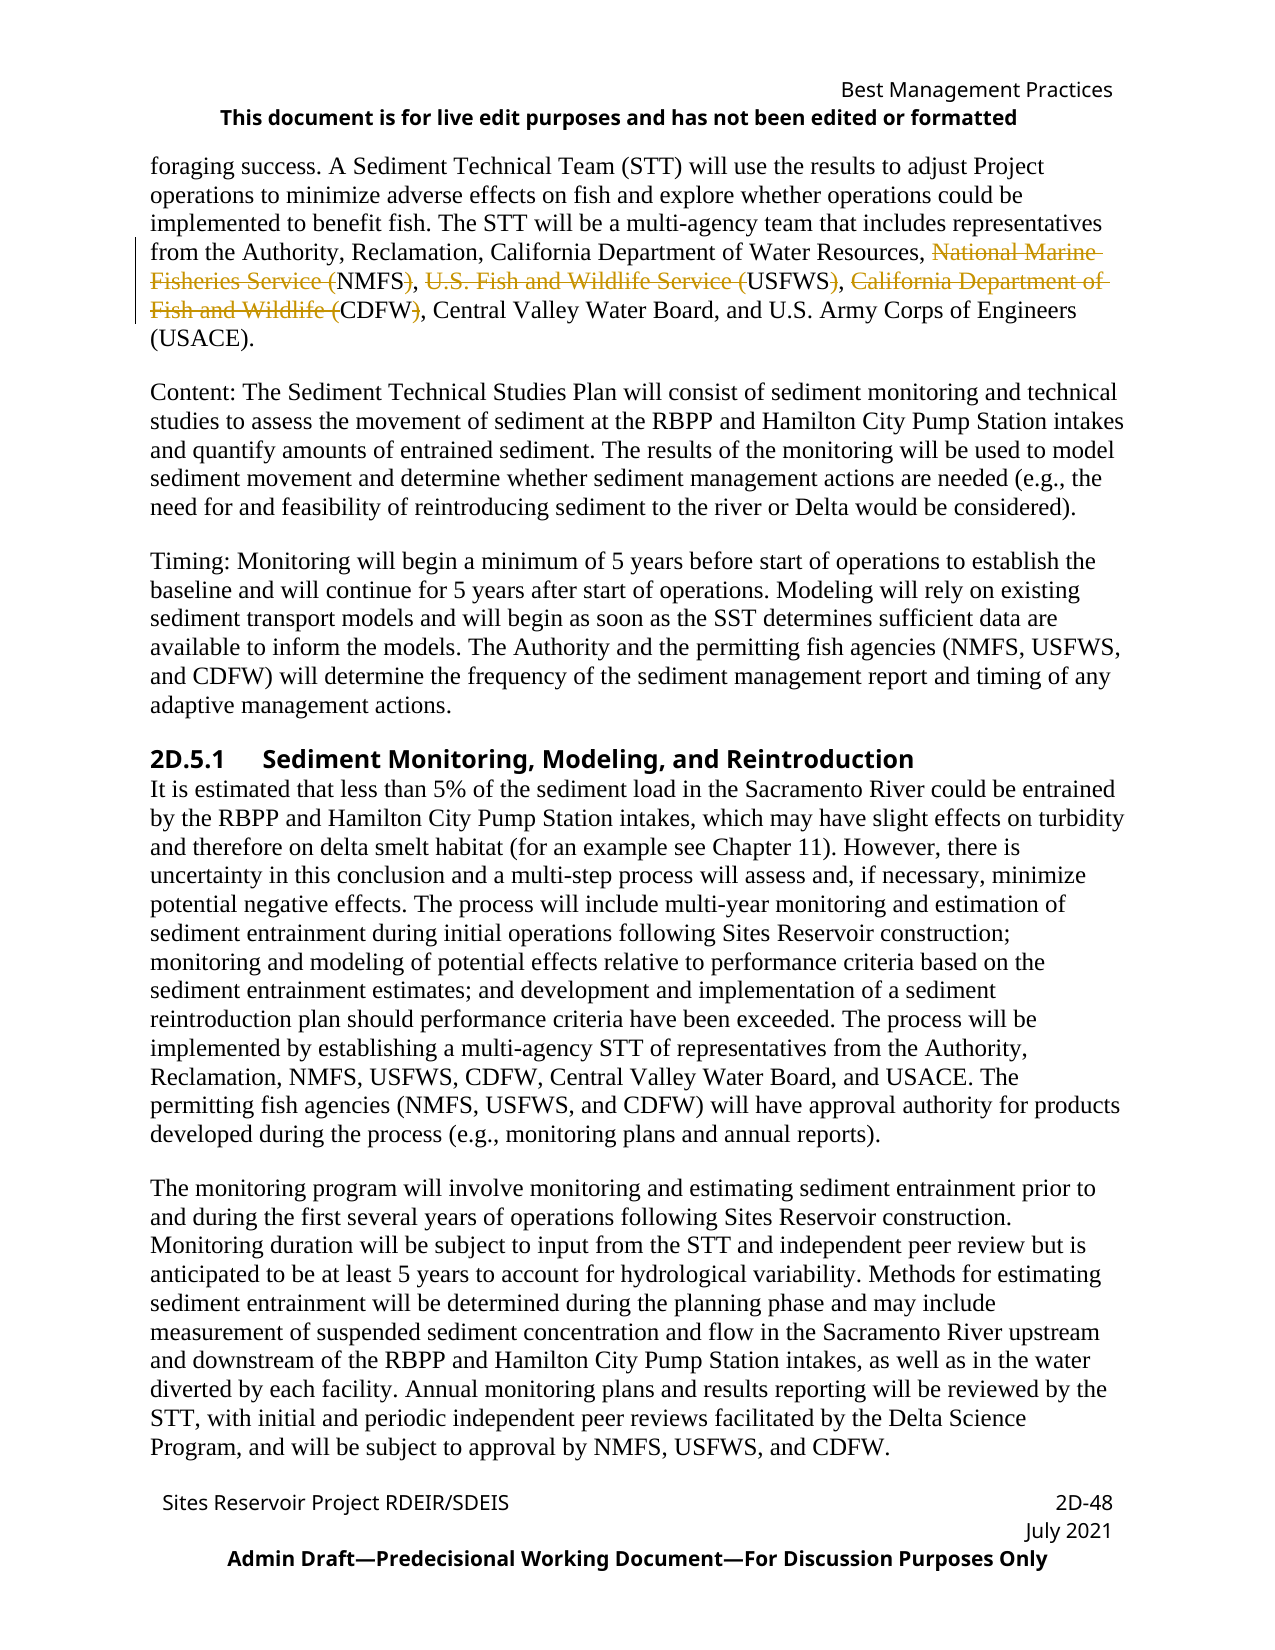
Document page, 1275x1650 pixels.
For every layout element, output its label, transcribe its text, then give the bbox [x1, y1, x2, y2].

text Content: The Sediment Technical Studies Plan will consist of sediment monitoring and technical studies to assess the movement of sediment at the RBPP and Hamilton City Pump Station intakes and quantify amounts of entrained sediment. The results of the monitoring will be used to model sediment movement and determine whether sediment management actions are needed (e.g., the need for and feasibility of reintroducing sediment to the river or Delta would be considered). [150, 377, 1125, 521]
text Timing: Monitoring will begin a minimum of 5 years before start of operations to establish the baseline and will continue for 5 years after start of operations. Modeling will rely on existing sediment transport models and will begin as soon as the SST determines sufficient data are available to inform the models. The Authority and the permitting fish agencies (NMFS, USFWS, and CDFW) will determine the frequency of the sediment management report and timing of any adaptive management actions. [150, 546, 1125, 718]
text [150, 151, 1125, 352]
text The monitoring program will involve monitoring and estimating sediment entrainment prior to and during the first several years of operations following Sites Reservoir construction. Monitoring duration will be subject to input from the STT and independent peer review but is anticipated to be at least 5 years to account for hydrological variability. Methods for estimating sediment entrainment will be determined during the planning phase and may include measurement of suspended sediment concentration and flow in the Sacramento River upstream and downstream of the RBPP and Hamilton City Pump Station intakes, as well as in the water diverted by each facility. Annual monitoring plans and results reporting will be reviewed by the STT, with initial and periodic independent peer reviews facilitated by the Delta Science Program, and will be subject to approval by NMFS, USFWS, and CDFW. [150, 1173, 1125, 1460]
text It is estimated that less than 5% of the sediment load in the Sacramento River could be entrained by the RBPP and Hamilton City Pump Station intakes, which may have slight effects on turbidity and therefore on delta smelt habitat (for an example see Chapter 11). However, there is uncertainty in this conclusion and a multi-step process will assess and, if necessary, minimize potential negative effects. The process will include multi-year monitoring and estimation of sediment entrainment during initial operations following Sites Reservoir construction; monitoring and modeling of potential effects relative to performance criteria based on the sediment entrainment estimates; and development and implementation of a sediment reintroduction plan should performance criteria have been exceeded. The process will be implemented by establishing a multi-agency STT of representatives from the Authority, Reclamation, NMFS, USFWS, CDFW, Central Valley Water Board, and USACE. The permitting fish agencies (NMFS, USFWS, and CDFW) will have approval authority for products developed during the process (e.g., monitoring plans and annual reports). [150, 774, 1125, 1148]
subtitle Sediment Monitoring, Modeling, and Reintroduction [150, 743, 1125, 774]
